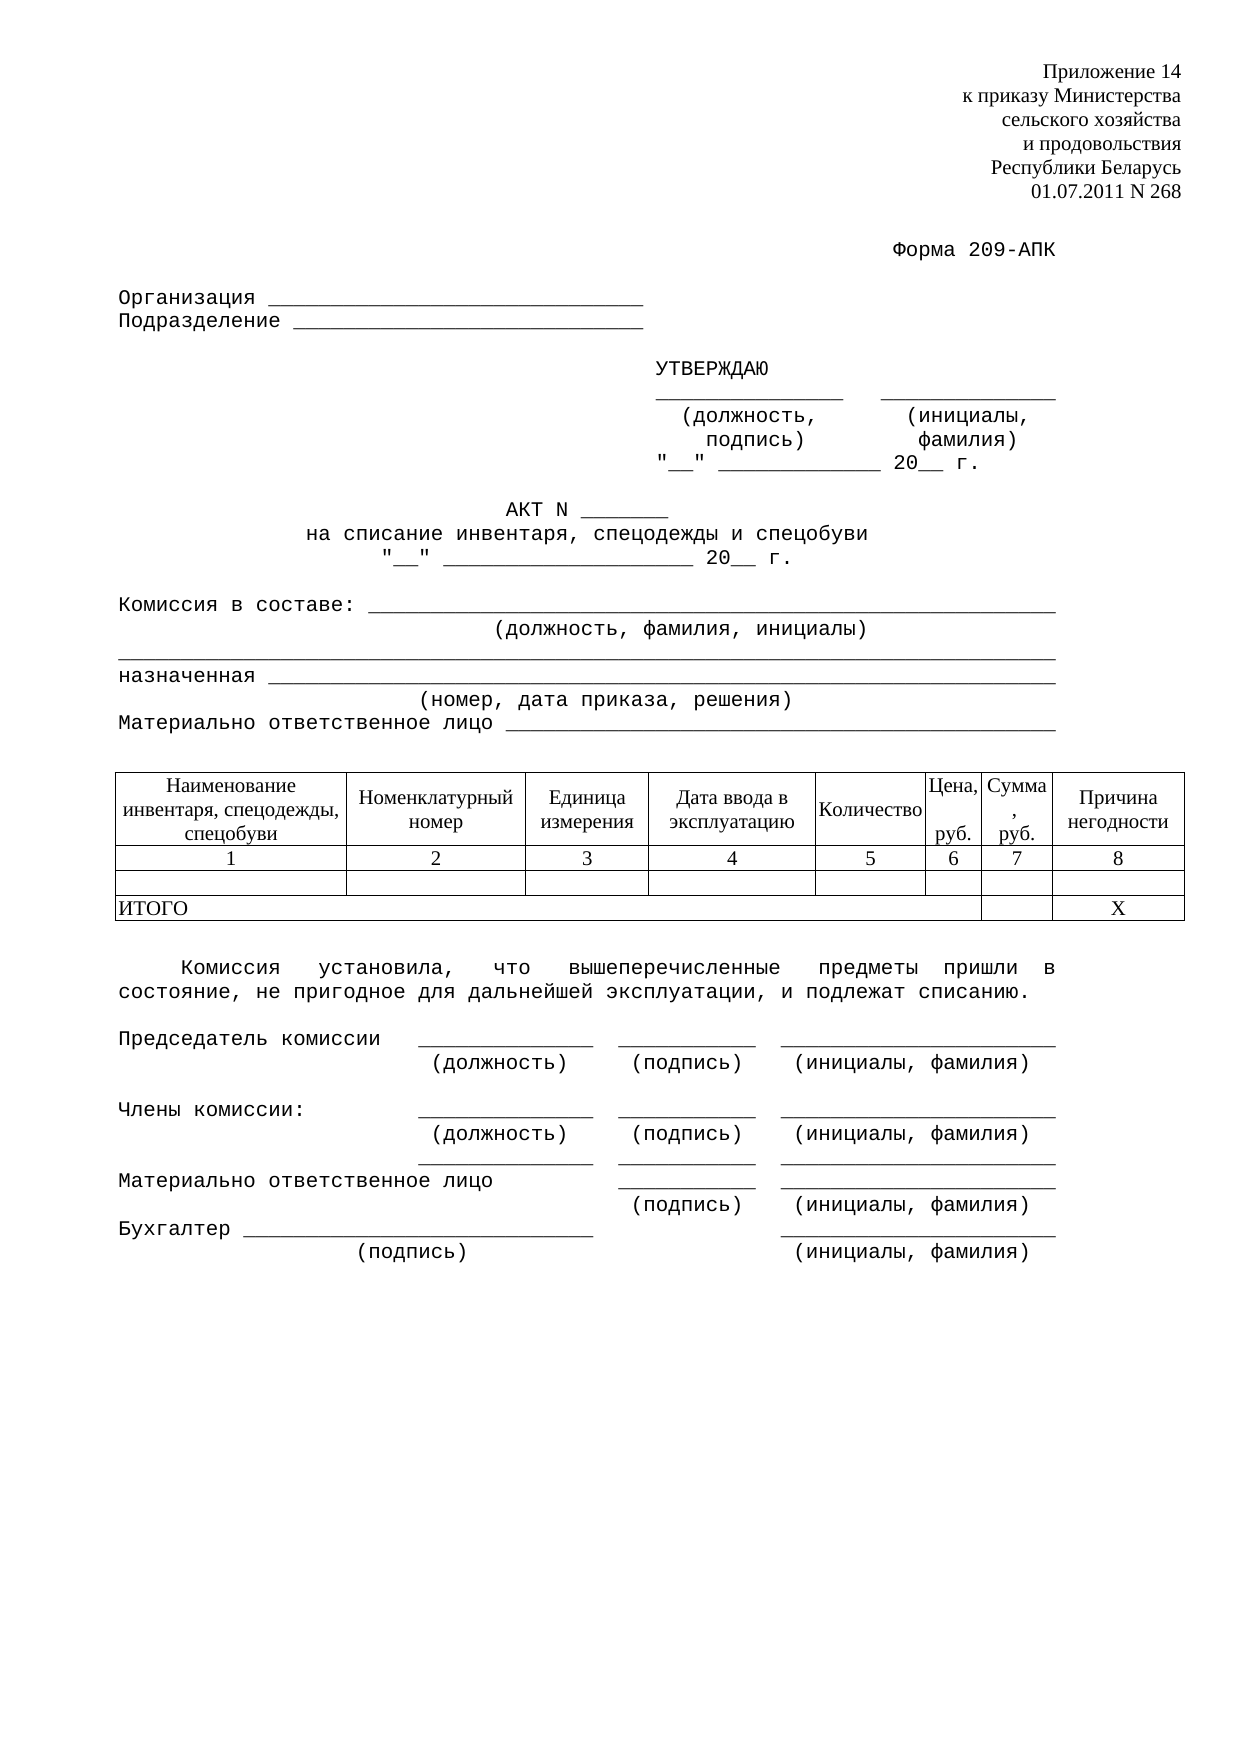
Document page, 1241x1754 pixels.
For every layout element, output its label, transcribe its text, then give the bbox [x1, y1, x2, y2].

text Приложение 14 [118, 59, 1181, 83]
text (подпись) (инициалы, фамилия) [118, 1194, 1181, 1217]
text Материально ответственное лицо ____________________________________________ [118, 712, 1181, 736]
text (должность) (подпись) (инициалы, фамилия) [118, 1052, 1181, 1076]
text и продовольствия [118, 131, 1181, 155]
table_cell [116, 871, 346, 895]
text _______________ ______________ [118, 381, 1181, 405]
table_cell [982, 871, 1052, 895]
text ___________________________________________________________________________ [118, 641, 1181, 665]
table_cell [526, 871, 648, 895]
text Материально ответственное лицо ___________ ______________________ [118, 1170, 1181, 1194]
table_cell [1053, 871, 1184, 895]
table_header Сумма, руб. [982, 773, 1052, 845]
text сельского хозяйства [118, 107, 1181, 131]
table_cell ИТОГО [116, 896, 981, 920]
table_header Номенклатурный номер [347, 773, 525, 845]
table_cell [926, 871, 981, 895]
table_cell 6 [926, 846, 981, 870]
text (подпись) (инициалы, фамилия) [118, 1241, 1181, 1265]
table_cell [982, 896, 1052, 920]
text состояние, не пригодное для дальнейшей эксплуатации, и подлежат списанию. [118, 981, 1181, 1005]
table_cell [649, 871, 815, 895]
text УТВЕРЖДАЮ [118, 358, 1181, 381]
text АКТ N _______ [118, 499, 1181, 523]
table_cell X [1053, 896, 1184, 920]
table_cell 2 [347, 846, 525, 870]
table_cell 8 [1053, 846, 1184, 870]
text подпись) фамилия) [118, 428, 1181, 452]
table_cell [347, 871, 525, 895]
text (должность, фамилия, инициалы) [118, 618, 1181, 641]
text Члены комиссии: ______________ ___________ ______________________ [118, 1099, 1181, 1123]
text назначенная _______________________________________________________________ [118, 665, 1181, 689]
text Комиссия в составе: _______________________________________________________ [118, 594, 1181, 618]
table_cell 3 [526, 846, 648, 870]
text "__" _____________ 20__ г. [118, 452, 1181, 476]
text Председатель комиссии ______________ ___________ ______________________ [118, 1028, 1181, 1052]
text (должность, (инициалы, [118, 405, 1181, 428]
text Подразделение ____________________________ [118, 310, 1181, 334]
text Организация ______________________________ [118, 287, 1181, 310]
table_cell 1 [116, 846, 346, 870]
text 01.07.2011 N 268 [118, 179, 1181, 203]
table_cell 4 [649, 846, 815, 870]
text (номер, дата приказа, решения) [118, 689, 1181, 712]
text Комиссия установила, что вышеперечисленные предметы пришли в [118, 957, 1181, 981]
table_cell 7 [982, 846, 1052, 870]
table_cell [816, 871, 925, 895]
text Форма 209-АПК [118, 239, 1181, 263]
text Республики Беларусь [118, 155, 1181, 179]
table_header Наименование инвентаря, спецодежды, спецобуви [116, 773, 346, 845]
text ______________ ___________ ______________________ [118, 1147, 1181, 1170]
table_header Цена, руб. [926, 773, 981, 845]
text на списание инвентаря, спецодежды и спецобуви [118, 523, 1181, 547]
table_cell 5 [816, 846, 925, 870]
table_header Количество [816, 773, 925, 845]
text к приказу Министерства [118, 83, 1181, 107]
text "__" ____________________ 20__ г. [118, 547, 1181, 570]
table_header Причина негодности [1053, 773, 1184, 845]
table_header Дата ввода в эксплуатацию [649, 773, 815, 845]
text (должность) (подпись) (инициалы, фамилия) [118, 1123, 1181, 1147]
text Бухгалтер ____________________________ ______________________ [118, 1217, 1181, 1241]
table_header Единица измерения [526, 773, 648, 845]
